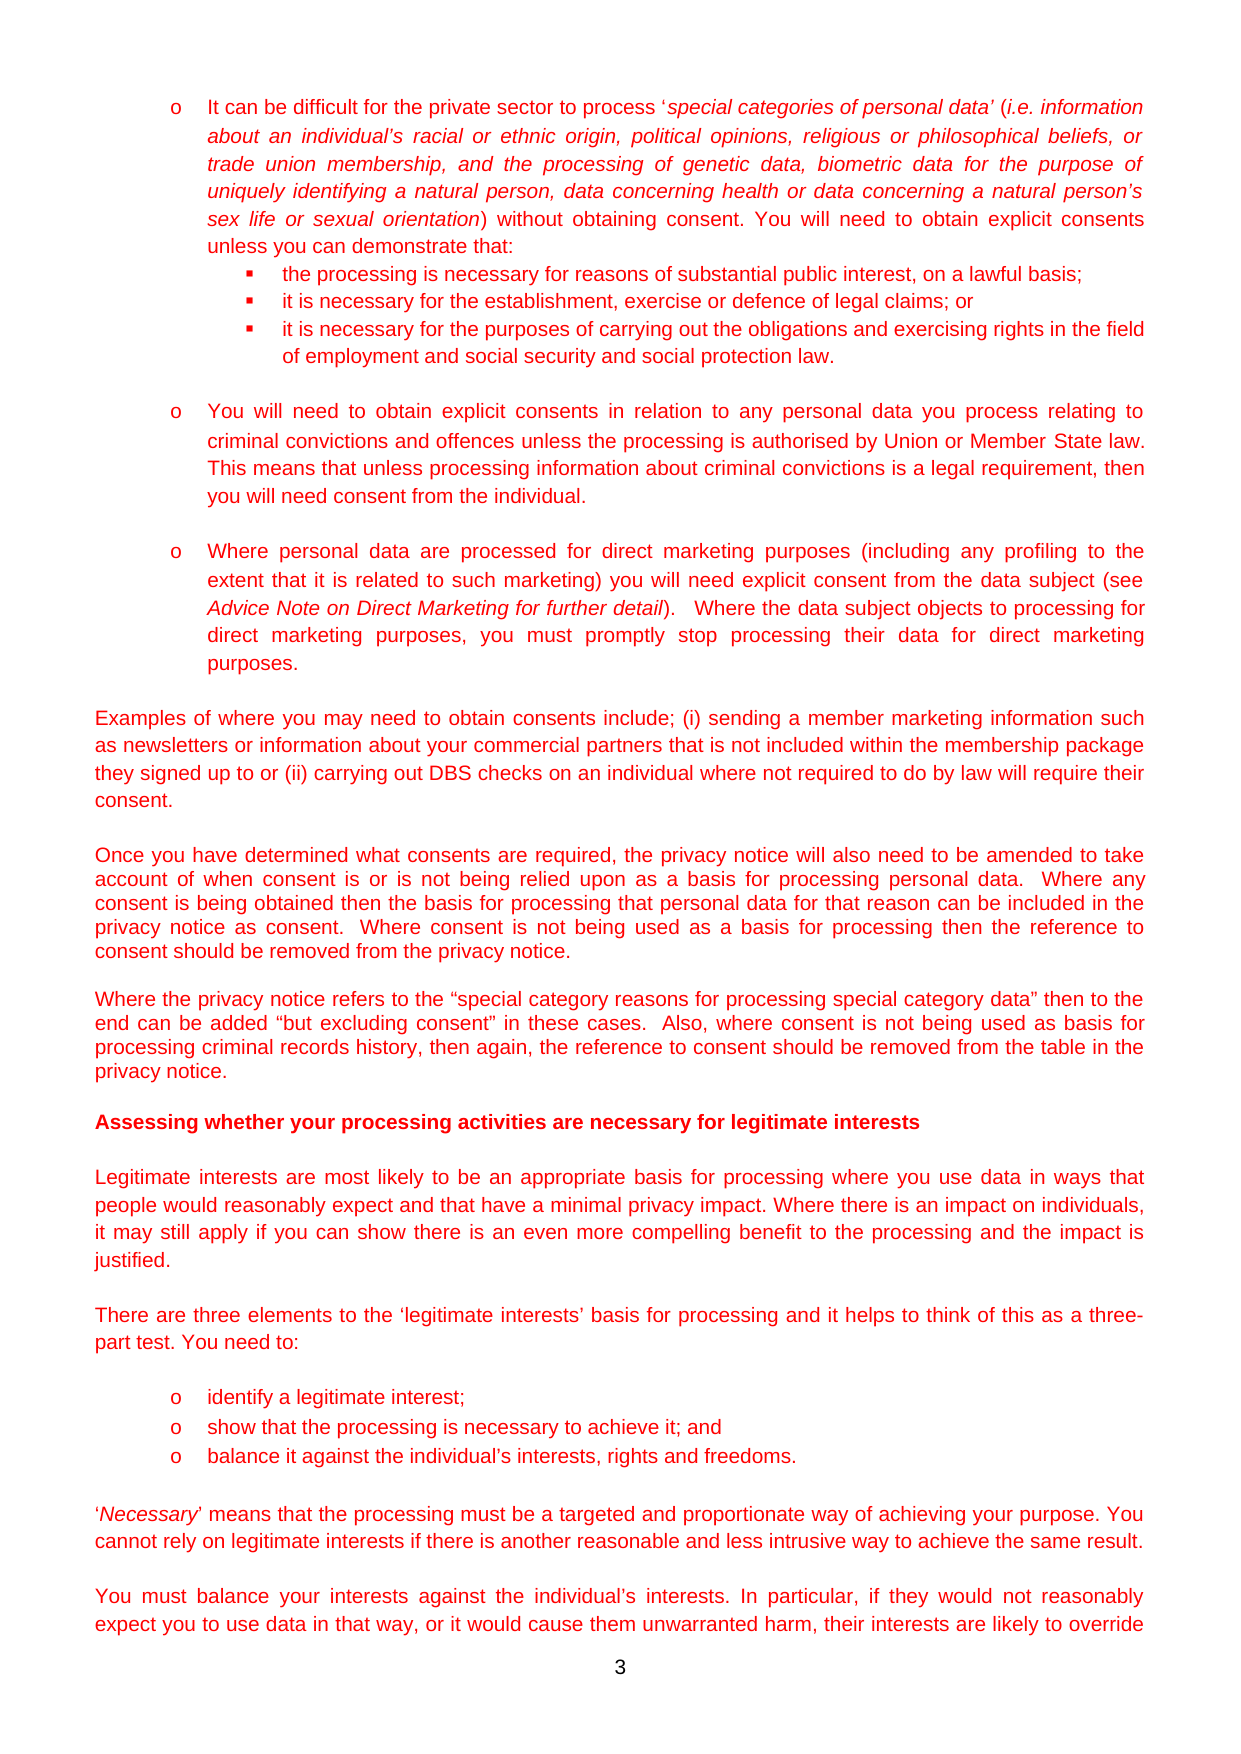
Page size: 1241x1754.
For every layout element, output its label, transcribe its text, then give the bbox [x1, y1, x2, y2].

text Where the privacy notice refers to the “special category reasons for processing special category data” then to the end can be added “but excluding consent” in these cases. Also, where consent is not being used as basis for processing criminal records history, then again, the reference to consent should be removed from the table in the privacy notice. [94, 987, 1146, 1082]
list You will need to obtain explicit consents in relation to any personal data you process relating to criminal convictions and offences unless the processing is authorised by Union or Member State law. This means that unless processing information about criminal convictions is a legal requirement, then you will need consent from the individual. [169, 399, 1146, 507]
list show that the processing is necessary to achieve it; and [169, 1415, 1146, 1441]
list balance it against the individual’s interests, rights and freedoms. [169, 1444, 1146, 1470]
list the processing is necessary for reasons of substantial public interest, on a lawful basis; [244, 261, 1146, 285]
text Assessing whether your processing activities are necessary for legitimate interests [94, 1110, 1146, 1134]
text ‘Necessary’ means that the processing must be a targeted and proportionate way of achieving your purpose. You cannot rely on legitimate interests if there is another reasonable and less intrusive way to achieve the same result. [94, 1502, 1146, 1553]
list it is necessary for the purposes of carrying out the obligations and exercising rights in the field of employment and social security and social protection law. [244, 317, 1146, 368]
text Legitimate interests are most likely to be an appropriate basis for processing where you use data in ways that people would reasonably expect and that have a minimal privacy impact. Where there is an impact on individuals, it may still apply if you can show there is an even more compelling benefit to the processing and the impact is justified. [94, 1165, 1146, 1271]
text There are three elements to the ‘legitimate interests’ basis for processing and it helps to think of this as a three-part test. You need to: [94, 1302, 1146, 1354]
list identify a legitimate interest; [169, 1385, 1146, 1411]
text Once you have determined what consents are required, the privacy notice will also need to be amended to take account of when consent is or is not being relied upon as a basis for processing personal data. Where any consent is being obtained then the basis for processing that personal data for that reason can be included in the privacy notice as consent. Where consent is not being used as a basis for processing then the reference to consent should be removed from the privacy notice. [94, 843, 1146, 963]
list it is necessary for the establishment, exercise or defence of legal claims; or [244, 289, 1146, 313]
list Where personal data are processed for direct marketing purposes (including any profiling to the extent that it is related to such marketing) you will need explicit consent from the data subject (see Advice Note on Direct Marketing for further detail). Where the data subject objects to processing for direct marketing purposes, you must promptly stop processing their data for direct marketing purposes. [169, 538, 1146, 674]
text Examples of where you may need to obtain consents include; (i) sending a member marketing information such as newsletters or information about your commercial partners that is not included within the membership package they signed up to or (ii) carrying out DBS checks on an individual where not required to do by law will require their consent. [94, 705, 1146, 812]
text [94, 1584, 1146, 1636]
list It can be difficult for the private sector to process ‘special categories of personal data’ (i.e. information about an individual’s racial or ethnic origin, political opinions, religious or philosophical beliefs, or trade union membership, and the processing of genetic data, biometric data for the purpose of uniquely identifying a natural person, data concerning health or data concerning a natural person’s sex life or sexual orientation) without obtaining consent. You will need to obtain explicit consents unless you can demonstrate that: [169, 94, 1146, 258]
